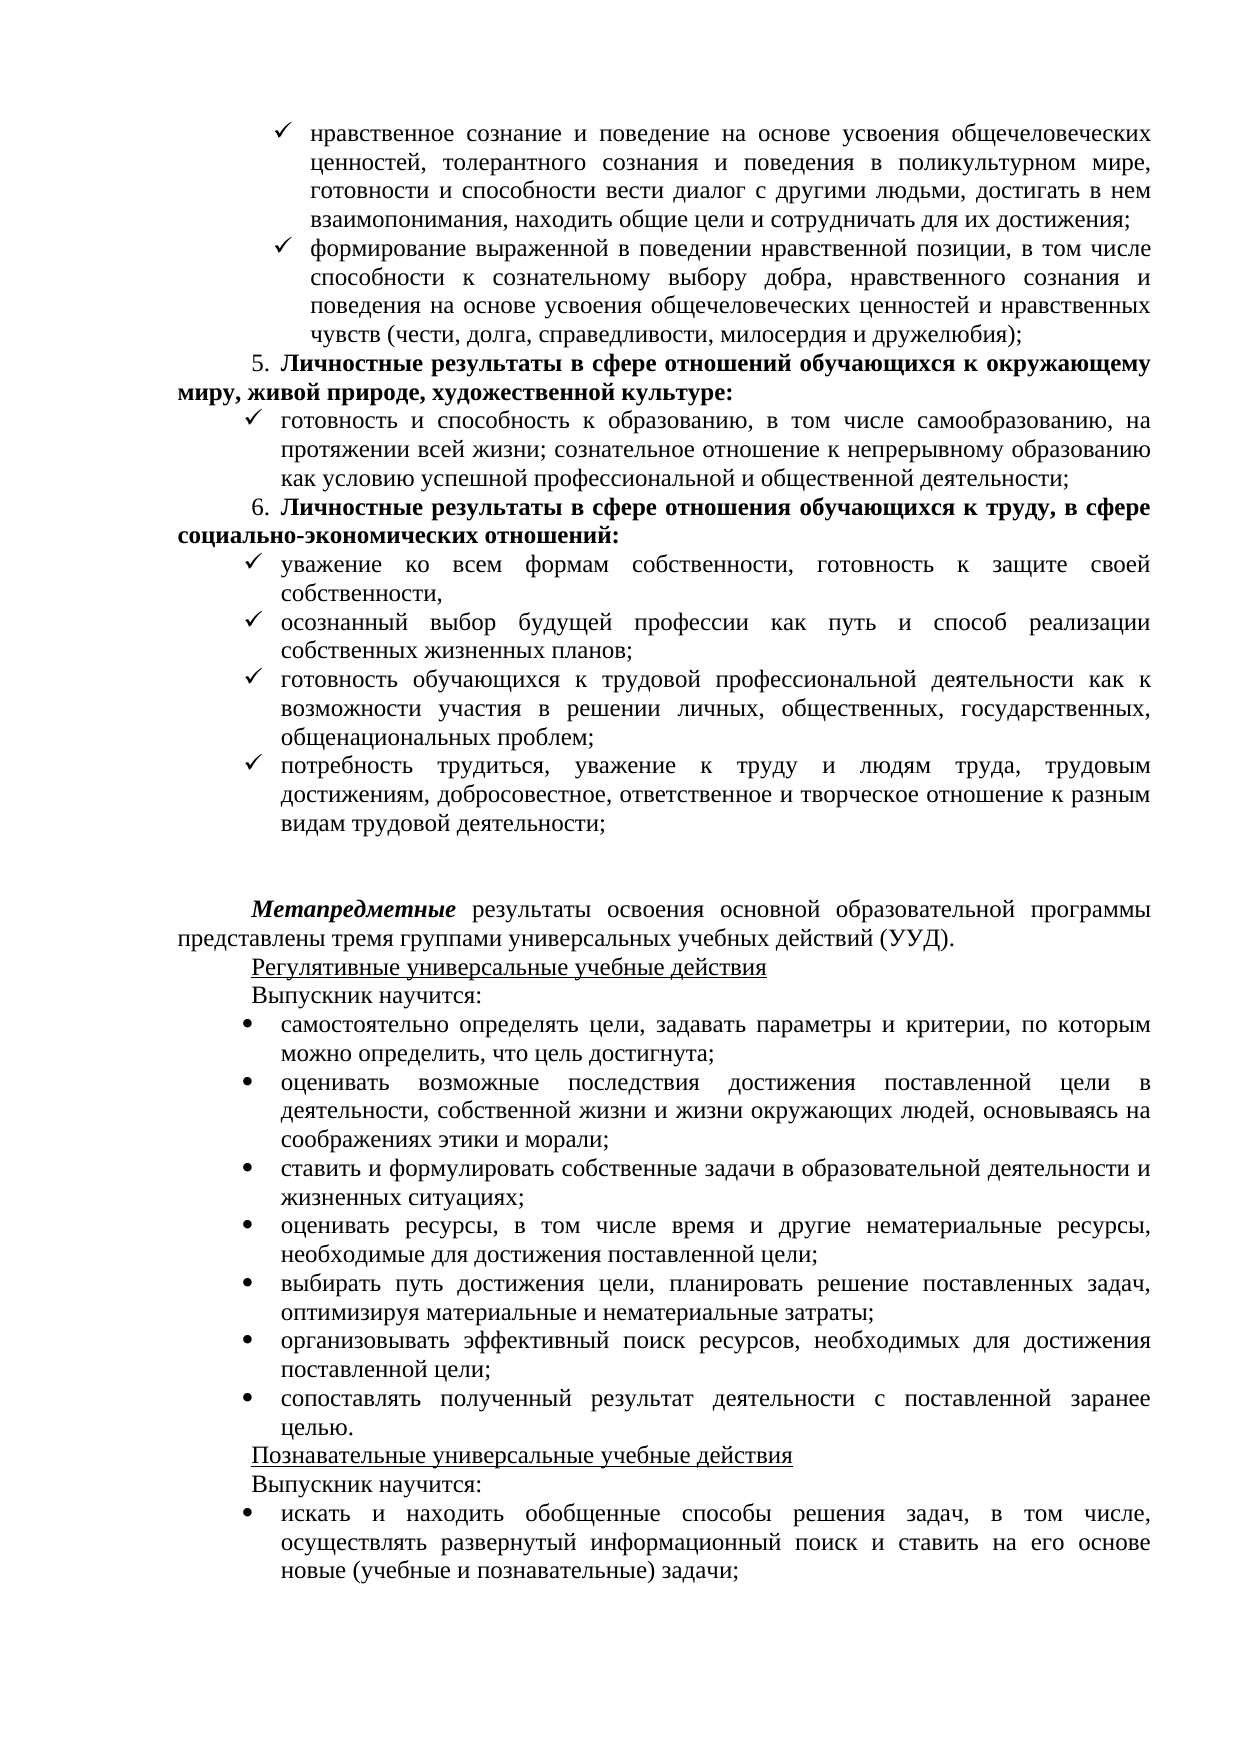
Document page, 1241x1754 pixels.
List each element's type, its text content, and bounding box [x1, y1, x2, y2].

list оценивать возможные последствия достижения поставленной цели в деятельности, собственной жизни и жизни окружающих людей, основываясь на соображениях этики и морали; [243, 1067, 1152, 1153]
list выбирать путь достижения цели, планировать решение поставленных задач, оптимизируя материальные и нематериальные затраты; [243, 1268, 1152, 1326]
list готовность обучающихся к трудовой профессиональной деятельности как к возможности участия в решении личных, общественных, государственных, общенациональных проблем; [243, 664, 1152, 751]
list потребность трудиться, уважение к труду и людям труда, трудовым достижениям, добросовестное, ответственное и творческое отношение к разным видам трудовой деятельности; [243, 751, 1152, 837]
list организовывать эффективный поиск ресурсов, необходимых для достижения поставленной цели; [243, 1326, 1152, 1383]
list уважение ко всем формам собственности, готовность к защите своей собственности, [243, 549, 1152, 607]
list Выпускник научится: [177, 1469, 1152, 1498]
list Познавательные универсальные учебные действия [177, 1441, 1152, 1469]
list формирование выраженной в поведении нравственной позиции, в том числе способности к сознательному выбору добра, нравственного сознания и поведения на основе усвоения общечеловеческих ценностей и нравственных чувств (чести, долга, справедливости, милосердия и дружелюбия); [273, 233, 1152, 348]
list нравственное сознание и поведение на основе усвоения общечеловеческих ценностей, толерантного сознания и поведения в поликультурном мире, готовности и способности вести диалог с другими людьми, достигать в нем взаимопонимания, находить общие цели и сотрудничать для их достижения; [273, 118, 1152, 233]
list готовность и способность к образованию, в том числе самообразованию, на протяжении всей жизни; сознательное отношение к непрерывному образованию как условию успешной профессиональной и общественной деятельности; [243, 406, 1152, 492]
list искать и находить обобщенные способы решения задач, в том числе, осуществлять развернутый информационный поиск и ставить на его основе новые (учебные и познавательные) задачи; [243, 1498, 1152, 1584]
list Выпускник научится: [177, 981, 1152, 1009]
list сопоставлять полученный результат деятельности с поставленной заранее целью. [243, 1383, 1152, 1441]
list ставить и формулировать собственные задачи в образовательной деятельности и жизненных ситуациях; [243, 1153, 1152, 1211]
list оценивать ресурсы, в том числе время и другие нематериальные ресурсы, необходимые для достижения поставленной цели; [243, 1211, 1152, 1268]
list самостоятельно определять цели, задавать параметры и критерии, по которым можно определить, что цель достигнута; [243, 1009, 1152, 1067]
list осознанный выбор будущей профессии как путь и способ реализации собственных жизненных планов; [243, 607, 1152, 664]
list Личностные результаты в сфере отношения обучающихся к труду, в сфере социально-экономических отношений: [177, 492, 1152, 549]
list Личностные результаты в сфере отношений обучающихся к окружающему миру, живой природе, художественной культуре: [177, 348, 1152, 406]
list Регулятивные универсальные учебные действия [177, 952, 1152, 981]
list Метапредметные результаты освоения основной образовательной программы представлены тремя группами универсальных учебных действий (УУД). [177, 894, 1152, 952]
